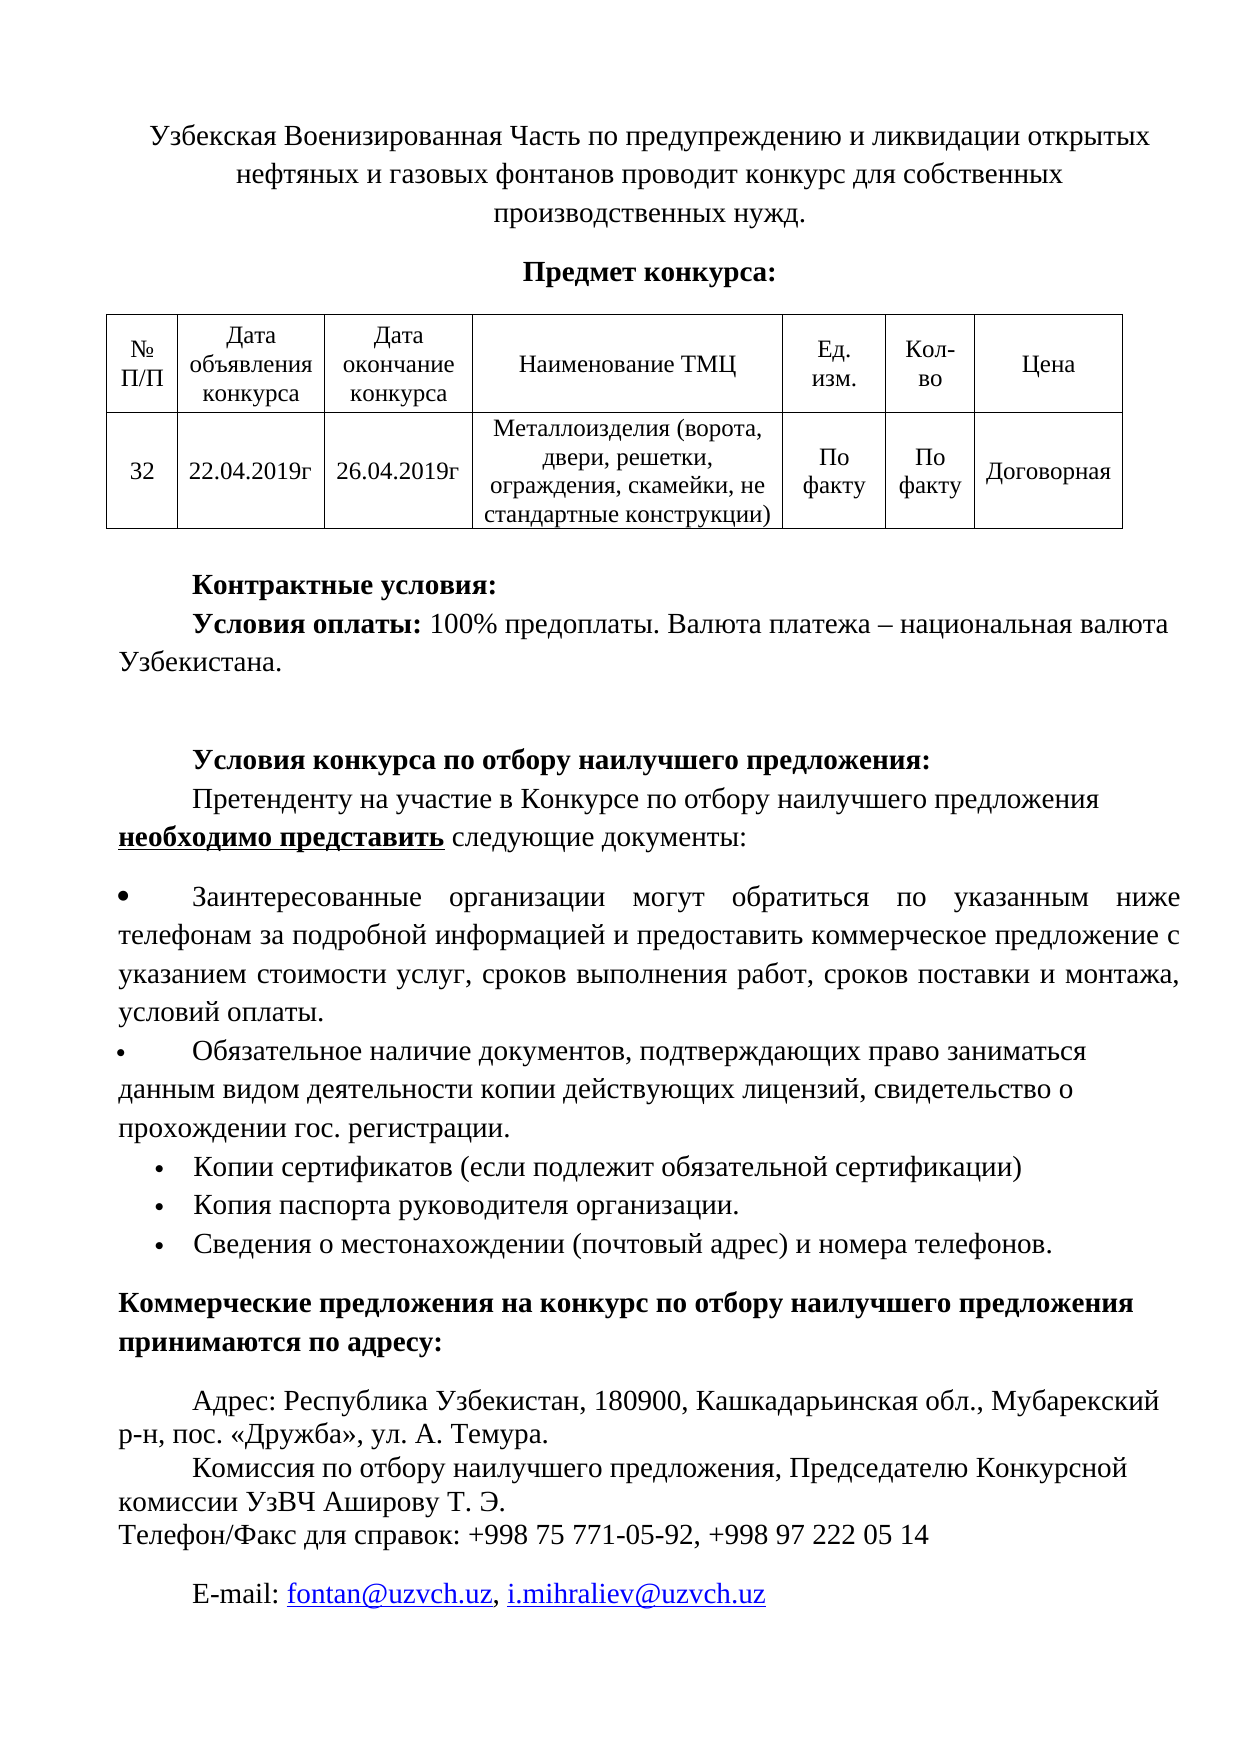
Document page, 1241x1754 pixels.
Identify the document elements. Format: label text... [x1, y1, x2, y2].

table_cell По факту [886, 413, 974, 528]
text Условия оплаты: 100% предоплаты. Валюта платежа – национальная валюта Узбекистана. [118, 606, 1181, 678]
table_header Дата объявления конкурса [178, 315, 324, 412]
table_header № П/П [107, 315, 177, 412]
text Узбекская Военизированная Часть по предупреждению и ликвидации открытых нефтяных и газовых фонтанов проводит конкурс для собственных производственных нужд. [118, 118, 1181, 229]
table_header Кол-во [886, 315, 974, 412]
table_header Цена [975, 315, 1122, 412]
text Комиссия по отбору наилучшего предложения, Председателю Конкурсной комиссии УзВЧ Аширову Т. Э. [118, 1450, 1181, 1517]
table_cell По факту [783, 413, 885, 528]
table_cell Договорная [975, 413, 1122, 528]
list Заинтересованные организации могут обратиться по указанным ниже телефонам за подробной информацией и предоставить коммерческое предложение с указанием стоимости услуг, сроков выполнения работ, сроков поставки и монтажа, условий оплаты. [118, 879, 1181, 1028]
table_cell 32 [107, 413, 177, 528]
table_header Наименование ТМЦ [473, 315, 782, 412]
list Обязательное наличие документов, подтверждающих право заниматься данным видом деятельности копии действующих лицензий, свидетельство о прохождении гос. регистрации. [117, 1033, 1181, 1144]
text Телефон/Факс для справок: +998 75 771-05-92, +998 97 222 05 14 [118, 1517, 1181, 1551]
text Адрес: Республика Узбекистан, 180900, Кашкадарьинская обл., Мубарекский р-н, пос. «Дружба», ул. А. Темура. [118, 1383, 1181, 1450]
text E-mail: fontan@uzvch.uz, i.mihraliev@uzvch.uz [118, 1577, 1181, 1610]
text Условия конкурса по отбору наилучшего предложения: [118, 742, 1181, 776]
table_header Дата окончание конкурса [325, 315, 472, 412]
text Претенденту на участие в Конкурсе по отбору наилучшего предложения необходимо представить следующие документы: [118, 781, 1181, 853]
text Контрактные условия: [118, 567, 1181, 601]
table_cell 26.04.2019г [325, 413, 472, 528]
table_cell Металлоизделия (ворота, двери, решетки, ограждения, скамейки, не стандартные конструкции) [473, 413, 782, 528]
text Предмет конкурса: [118, 254, 1181, 288]
list Копия паспорта руководителя организации. [156, 1187, 1181, 1221]
table_cell 22.04.2019г [178, 413, 324, 528]
list Копии сертификатов (если подлежит обязательной сертификации) [156, 1149, 1181, 1182]
list Сведения о местонахождении (почтовый адрес) и номера телефонов. [156, 1226, 1181, 1259]
table_header Ед. изм. [783, 315, 885, 412]
text Коммерческие предложения на конкурс по отбору наилучшего предложения принимаются по адресу: [118, 1285, 1181, 1357]
